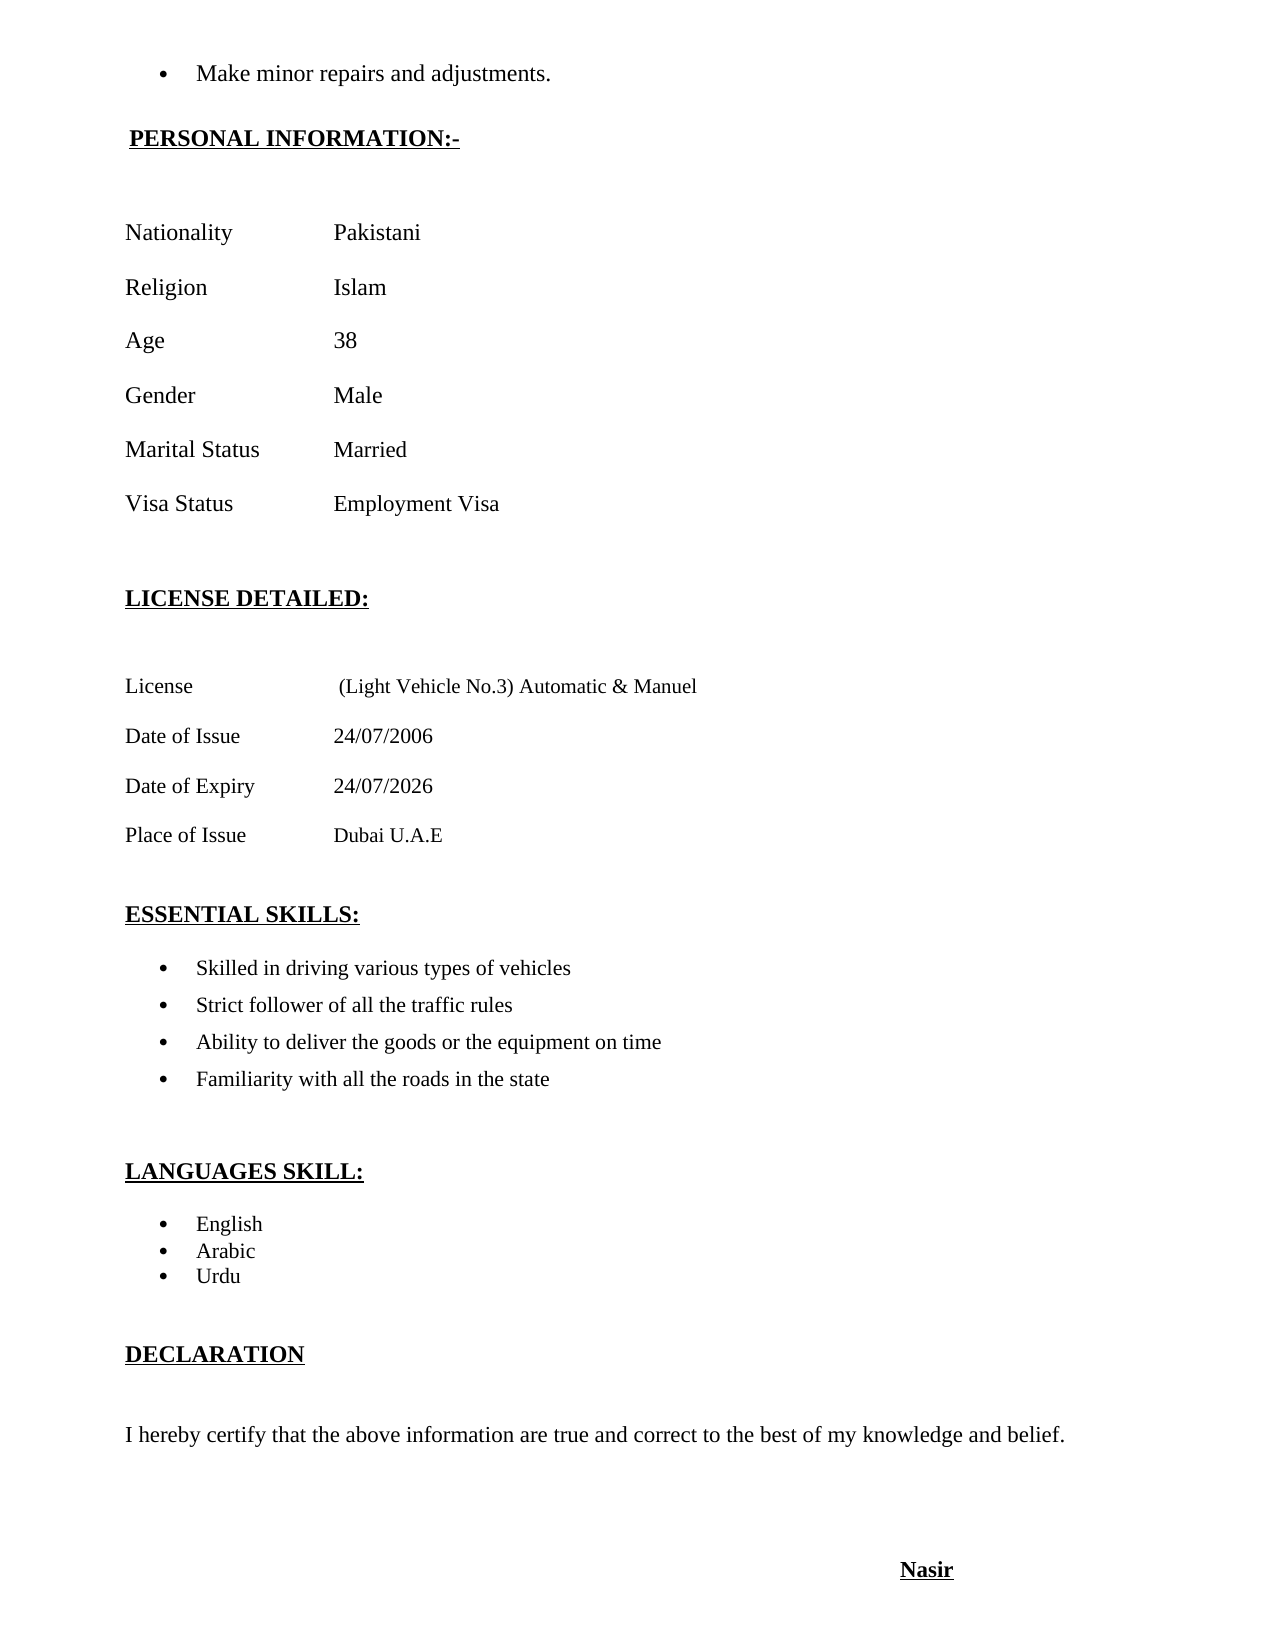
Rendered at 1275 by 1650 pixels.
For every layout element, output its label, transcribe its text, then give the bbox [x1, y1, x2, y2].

text Place of Issue Dubai U.A.E [125, 822, 1125, 847]
list Urdu [160, 1264, 1125, 1288]
text LANGUAGES SKILL: [125, 1157, 1125, 1185]
text Nasir [900, 1556, 1125, 1582]
text Date of Issue 24/07/2006 [125, 723, 1125, 748]
text PERSONAL INFORMATION:- [129, 124, 1125, 152]
text Nationality Pakistani [125, 218, 1125, 246]
list English [160, 1211, 1125, 1236]
list Ability to deliver the goods or the equipment on time [160, 1029, 1125, 1054]
text DECLARATION [125, 1340, 1125, 1367]
list Familiarity with all the roads in the state [160, 1066, 1125, 1091]
list Arabic [160, 1239, 1125, 1264]
list Skilled in driving various types of vehicles [160, 955, 1125, 980]
text Religion Islam [125, 272, 1125, 300]
list Strict follower of all the traffic rules [160, 992, 1125, 1017]
text Gender Male [125, 381, 1125, 408]
list Make minor repairs and adjustments. [160, 59, 1125, 87]
text I hereby certify that the above information are true and correct to the best of my knowledge and belief. [125, 1421, 1125, 1447]
text ESSENTIAL SKILLS: [125, 900, 1125, 927]
text Date of Expiry 24/07/2026 [125, 773, 1125, 798]
text Visa Status Employment Visa [125, 489, 1125, 517]
text LICENSE DETAILED: [125, 584, 1125, 611]
text Marital Status Married [125, 435, 1125, 463]
text Age 38 [125, 327, 1125, 354]
text License (Light Vehicle No.3) Automatic & Manuel [125, 673, 1125, 698]
